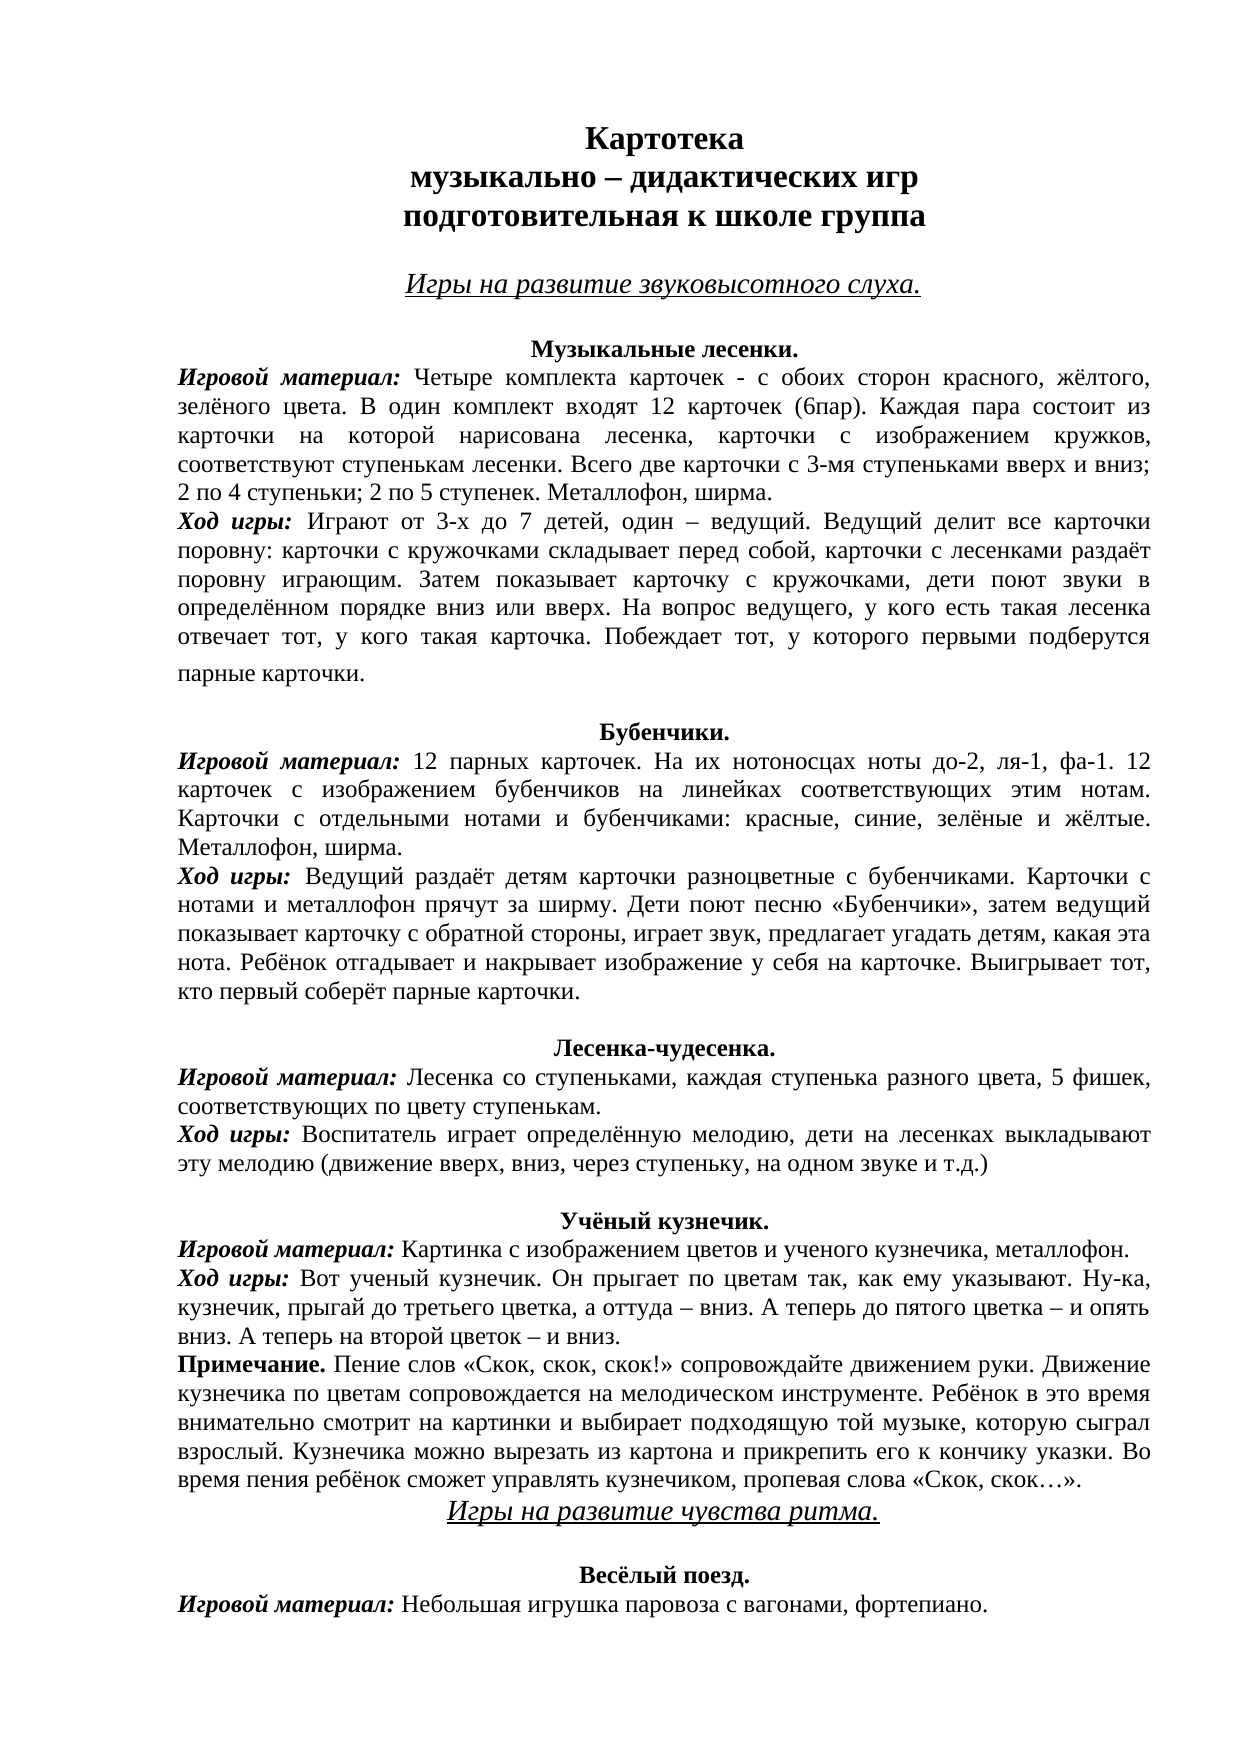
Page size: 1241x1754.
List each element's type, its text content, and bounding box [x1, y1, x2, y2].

text Ход игры: Ведущий раздаёт детям карточки разноцветные с бубенчиками. Карточки с нотами и металлофон прячут за ширму. Дети поют песню «Бубенчики», затем ведущий показывает карточку с обратной стороны, играет звук, предлагает угадать детям, какая эта нота. Ребёнок отгадывает и накрывает изображение у себя на карточке. Выигрывает тот, кто первый соберёт парные карточки. [177, 861, 1152, 1004]
text Картотека [177, 118, 1152, 156]
text Игры на развитие чувства ритма. [177, 1493, 1152, 1527]
text Ход игры: Воспитатель играет определённую мелодию, дети на лесенках выкладывают эту мелодию (движение вверх, вниз, через ступеньку, на одном звуке и т.д.) [177, 1119, 1152, 1177]
text Игровой материал: 12 парных карточек. На их нотоносцах ноты до-2, ля-1, фа-1. 12 карточек с изображением бубенчиков на линейках соответствующих этим нотам. Карточки с отдельными нотами и бубенчиками: красные, синие, зелёные и жёлтые. Металлофон, ширма. [177, 746, 1152, 861]
text Музыкальные лесенки. [177, 334, 1152, 362]
text Игровой материал: Картинка с изображением цветов и ученого кузнечика, металлофон. [177, 1234, 1152, 1263]
text Бубенчики. [177, 717, 1152, 746]
text Ход игры: Играют от 3-х до 7 детей, один – ведущий. Ведущий делит все карточки поровну: карточки с кружочками складывает перед собой, карточки с лесенками раздаёт поровну играющим. Затем показывает карточку с кружочками, дети поют звуки в определённом порядке вниз или вверх. На вопрос ведущего, у кого есть такая лесенка отвечает тот, у кого такая карточка. Побеждает тот, у которого первыми подберутся парные карточки. [177, 506, 1152, 688]
text музыкально – дидактических игр [177, 156, 1152, 195]
text Учёный кузнечик. [177, 1206, 1152, 1234]
text Игровой материал: Небольшая игрушка паровоза с вагонами, фортепиано. [177, 1589, 1152, 1618]
text Игры на развитие звуковысотного слуха. [177, 267, 1152, 300]
text Игровой материал: Четыре комплекта карточек - с обоих сторон красного, жёлтого, зелёного цвета. В один комплект входят 12 карточек (6пар). Каждая пара состоит из карточки на которой нарисована лесенка, карточки с изображением кружков, соответствуют ступенькам лесенки. Всего две карточки с 3-мя ступеньками вверх и вниз; 2 по 4 ступеньки; 2 по 5 ступенек. Металлофон, ширма. [177, 362, 1152, 506]
text Примечание. Пение слов «Скок, скок, скок!» сопровождайте движением руки. Движение кузнечика по цветам сопровождается на мелодическом инструменте. Ребёнок в это время внимательно смотрит на картинки и выбирает подходящую той музыке, которую сыграл взрослый. Кузнечика можно вырезать из картона и прикрепить его к кончику указки. Во время пения ребёнок сможет управлять кузнечиком, пропевая слова «Скок, скок…». [177, 1349, 1152, 1493]
text Игровой материал: Лесенка со ступеньками, каждая ступенька разного цвета, 5 фишек, соответствующих по цвету ступенькам. [177, 1062, 1152, 1119]
text подготовительная к школе группа [177, 195, 1152, 233]
text Лесенка-чудесенка. [177, 1033, 1152, 1062]
text Ход игры: Вот ученый кузнечик. Он прыгает по цветам так, как ему указывают. Ну-ка, кузнечик, прыгай до третьего цветка, а оттуда – вниз. А теперь до пятого цветка – и опять вниз. А теперь на второй цветок – и вниз. [177, 1263, 1152, 1349]
text Весёлый поезд. [177, 1560, 1152, 1589]
